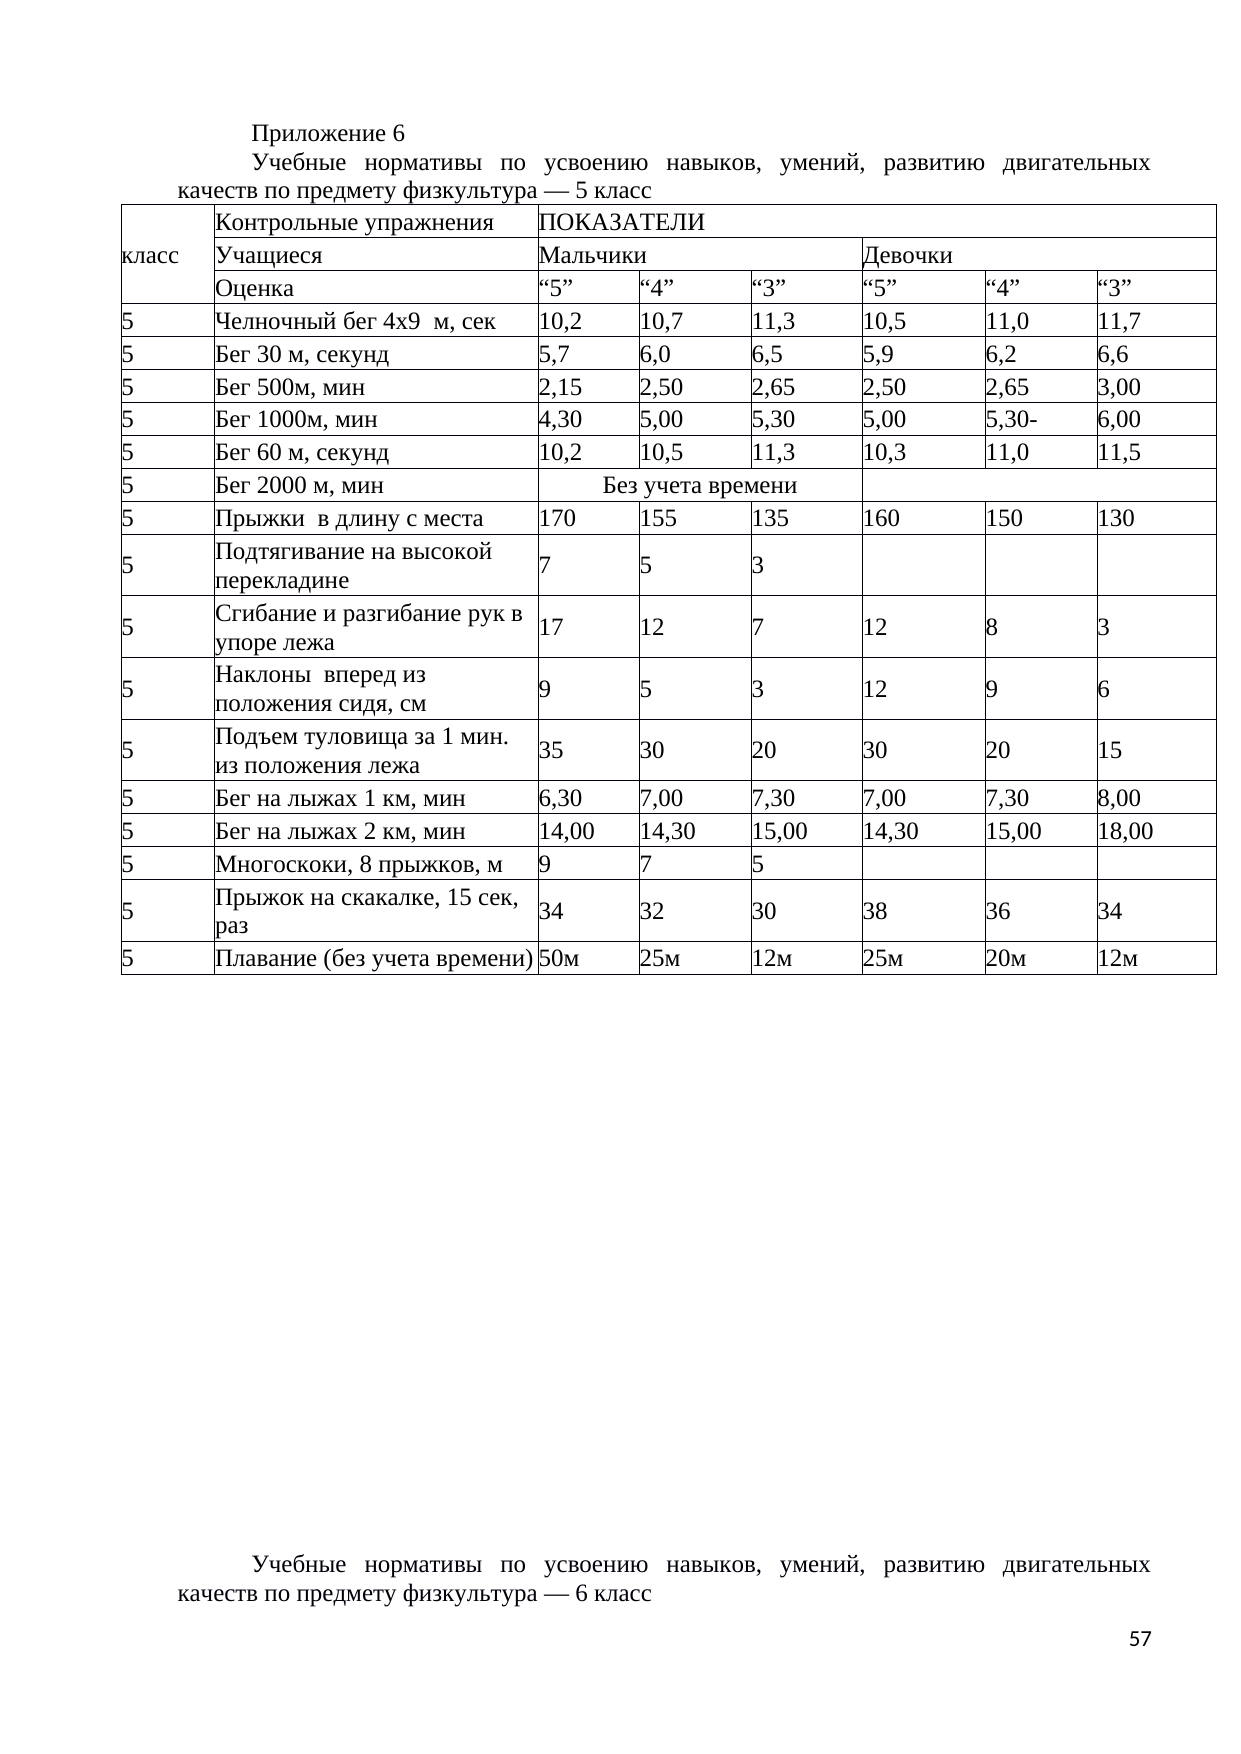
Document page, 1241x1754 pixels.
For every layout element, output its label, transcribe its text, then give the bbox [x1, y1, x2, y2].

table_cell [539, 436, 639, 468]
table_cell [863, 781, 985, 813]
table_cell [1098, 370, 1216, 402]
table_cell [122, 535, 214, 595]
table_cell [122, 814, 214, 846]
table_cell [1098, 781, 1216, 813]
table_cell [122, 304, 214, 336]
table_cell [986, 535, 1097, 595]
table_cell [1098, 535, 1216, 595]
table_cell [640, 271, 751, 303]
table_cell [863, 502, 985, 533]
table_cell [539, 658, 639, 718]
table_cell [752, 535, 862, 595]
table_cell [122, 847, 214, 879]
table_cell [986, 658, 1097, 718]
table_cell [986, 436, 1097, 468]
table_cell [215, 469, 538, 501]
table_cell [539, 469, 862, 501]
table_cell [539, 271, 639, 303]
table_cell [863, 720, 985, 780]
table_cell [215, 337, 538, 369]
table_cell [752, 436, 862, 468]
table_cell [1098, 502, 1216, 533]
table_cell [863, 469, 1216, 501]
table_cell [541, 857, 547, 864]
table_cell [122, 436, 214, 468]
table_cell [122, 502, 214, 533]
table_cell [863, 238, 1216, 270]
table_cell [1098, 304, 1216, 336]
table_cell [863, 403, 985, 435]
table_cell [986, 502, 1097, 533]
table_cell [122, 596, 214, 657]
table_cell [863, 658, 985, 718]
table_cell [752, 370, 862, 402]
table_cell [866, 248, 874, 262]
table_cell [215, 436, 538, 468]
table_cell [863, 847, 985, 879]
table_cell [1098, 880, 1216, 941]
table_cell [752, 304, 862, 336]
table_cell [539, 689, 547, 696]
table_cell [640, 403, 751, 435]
text Приложение 6 [177, 118, 1152, 147]
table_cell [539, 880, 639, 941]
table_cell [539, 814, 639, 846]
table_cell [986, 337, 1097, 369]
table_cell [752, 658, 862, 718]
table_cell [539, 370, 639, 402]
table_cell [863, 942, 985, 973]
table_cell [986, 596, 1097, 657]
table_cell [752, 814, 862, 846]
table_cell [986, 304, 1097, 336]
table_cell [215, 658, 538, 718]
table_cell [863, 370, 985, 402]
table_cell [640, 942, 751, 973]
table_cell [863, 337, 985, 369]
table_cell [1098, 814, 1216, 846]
text Учебные нормативы по усвоению навыков, умений, развитию двигательных качеств по предмету физкультура — 6 класс [177, 1549, 1152, 1607]
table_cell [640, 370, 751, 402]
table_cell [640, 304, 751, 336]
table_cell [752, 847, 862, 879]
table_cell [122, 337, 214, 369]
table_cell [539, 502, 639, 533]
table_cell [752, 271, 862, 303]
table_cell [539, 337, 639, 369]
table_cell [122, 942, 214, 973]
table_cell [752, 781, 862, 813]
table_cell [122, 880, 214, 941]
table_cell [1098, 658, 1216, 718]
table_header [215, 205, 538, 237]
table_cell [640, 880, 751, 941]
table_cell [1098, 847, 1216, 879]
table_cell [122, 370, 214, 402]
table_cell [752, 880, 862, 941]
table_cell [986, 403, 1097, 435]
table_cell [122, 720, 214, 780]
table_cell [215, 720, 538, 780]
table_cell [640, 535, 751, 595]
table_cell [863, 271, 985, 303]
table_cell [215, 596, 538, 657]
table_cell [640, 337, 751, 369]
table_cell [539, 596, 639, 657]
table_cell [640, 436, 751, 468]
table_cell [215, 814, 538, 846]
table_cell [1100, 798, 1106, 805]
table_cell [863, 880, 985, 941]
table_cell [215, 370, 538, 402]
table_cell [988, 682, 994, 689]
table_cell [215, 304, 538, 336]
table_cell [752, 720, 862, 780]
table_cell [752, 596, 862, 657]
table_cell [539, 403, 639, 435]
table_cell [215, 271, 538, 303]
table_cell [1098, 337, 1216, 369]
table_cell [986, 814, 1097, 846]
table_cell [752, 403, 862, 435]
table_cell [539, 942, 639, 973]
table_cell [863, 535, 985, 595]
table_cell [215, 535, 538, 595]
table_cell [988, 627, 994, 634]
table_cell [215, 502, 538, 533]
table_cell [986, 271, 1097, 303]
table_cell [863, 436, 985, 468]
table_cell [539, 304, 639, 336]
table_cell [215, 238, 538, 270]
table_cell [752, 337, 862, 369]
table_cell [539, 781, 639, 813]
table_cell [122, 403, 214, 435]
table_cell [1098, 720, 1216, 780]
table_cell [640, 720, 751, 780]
text Учебные нормативы по усвоению навыков, умений, развитию двигательных качеств по предмету физкультура — 5 класс [177, 147, 1152, 204]
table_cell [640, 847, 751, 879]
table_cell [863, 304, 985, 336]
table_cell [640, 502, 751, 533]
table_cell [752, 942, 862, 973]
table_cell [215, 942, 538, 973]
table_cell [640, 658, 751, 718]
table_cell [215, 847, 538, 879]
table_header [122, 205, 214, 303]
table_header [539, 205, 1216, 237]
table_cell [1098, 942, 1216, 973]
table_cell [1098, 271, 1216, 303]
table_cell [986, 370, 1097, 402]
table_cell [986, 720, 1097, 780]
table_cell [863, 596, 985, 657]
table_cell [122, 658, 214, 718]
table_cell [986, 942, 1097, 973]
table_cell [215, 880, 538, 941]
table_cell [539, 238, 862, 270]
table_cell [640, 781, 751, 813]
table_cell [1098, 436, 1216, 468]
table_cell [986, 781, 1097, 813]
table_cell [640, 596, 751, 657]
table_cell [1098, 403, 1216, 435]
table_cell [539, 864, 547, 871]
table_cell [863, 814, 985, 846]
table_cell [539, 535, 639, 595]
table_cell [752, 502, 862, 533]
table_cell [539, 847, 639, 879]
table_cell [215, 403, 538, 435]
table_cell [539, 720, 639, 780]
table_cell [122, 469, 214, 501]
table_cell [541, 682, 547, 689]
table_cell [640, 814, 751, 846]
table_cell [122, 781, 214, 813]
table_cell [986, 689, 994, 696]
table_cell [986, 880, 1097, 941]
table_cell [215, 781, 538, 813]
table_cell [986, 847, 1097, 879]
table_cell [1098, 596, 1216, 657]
